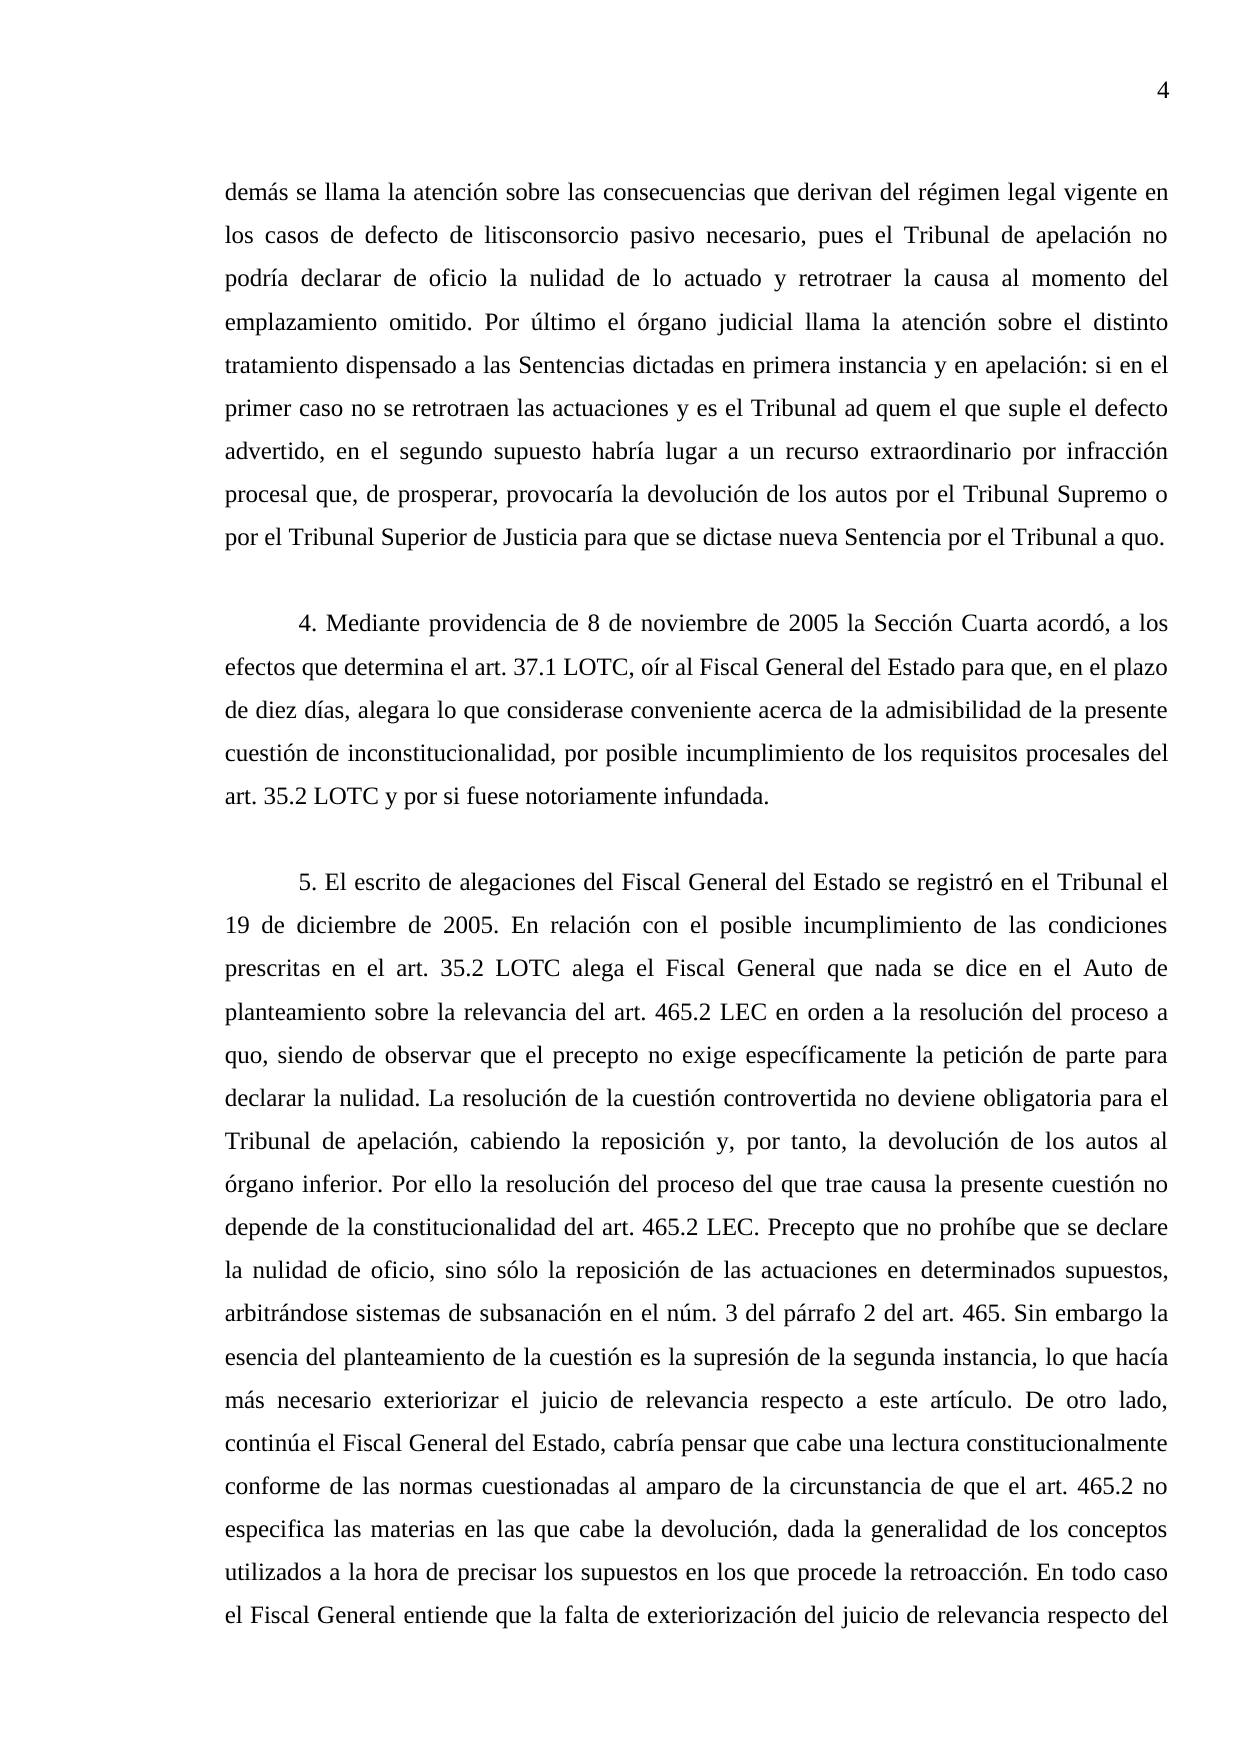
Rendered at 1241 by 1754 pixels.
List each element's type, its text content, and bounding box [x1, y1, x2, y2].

text 4. Mediante providencia de 8 de noviembre de 2005 la Sección Cuarta acordó, a los efectos que determina el art. 37.1 LOTC, oír al Fiscal General del Estado para que, en el plazo de diez días, alegara lo que considerase conveniente acerca de la admisibilidad de la presente cuestión de inconstitucionalidad, por posible incumplimiento de los requisitos procesales del art. 35.2 LOTC y por si fuese notoriamente infundada. [224, 608, 1169, 810]
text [224, 867, 1169, 1629]
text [224, 177, 1169, 551]
